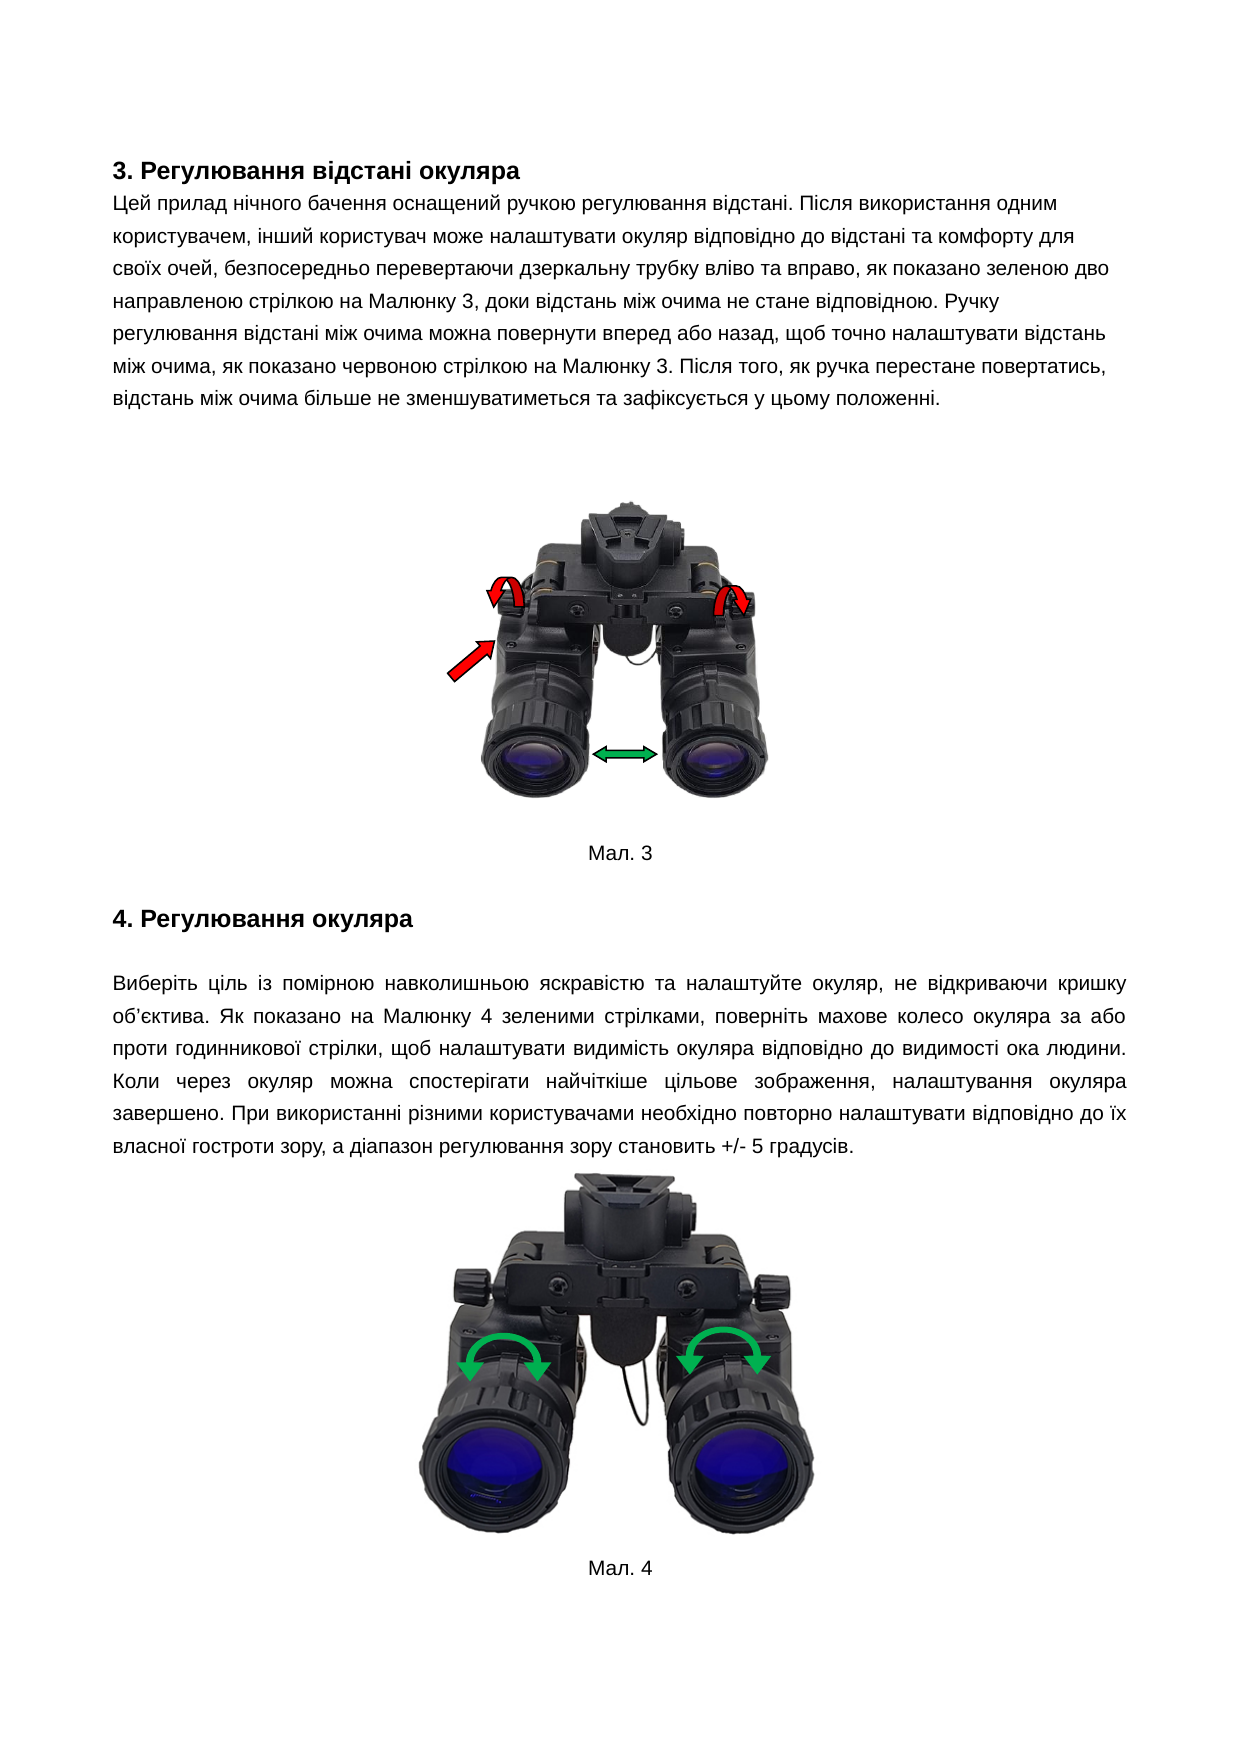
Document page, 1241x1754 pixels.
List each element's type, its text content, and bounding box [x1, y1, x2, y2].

text Цей прилад нічного бачення оснащений ручкою регулювання відстані. Після використання одним користувачем, інший користувач може налаштувати окуляр відповідно до відстані та комфорту для своїх очей, безпосередньо перевертаючи дзеркальну трубку вліво та вправо, як показано зеленою дво направленою стрілкою на Малюнку 3, доки відстань між очима не стане відповідною. Ручку регулювання відстані між очима можна повернути вперед або назад, щоб точно налаштувати відстань між очима, як показано червоною стрілкою на Малюнку 3. Після того, як ручка перестане повертатись, відстань між очима більше не зменшуватиметься та зафіксується у цьому положенні. [112, 187, 1128, 414]
text 4. Регулювання окуляра [112, 902, 1128, 934]
text Мал. 3 [112, 837, 1128, 869]
picture [462, 486, 795, 812]
picture [406, 1161, 834, 1544]
text Мал. 4 [112, 1552, 1128, 1584]
text 3. Регулювання відстані окуляра [112, 154, 1128, 187]
text Виберіть ціль із помірною навколишньою яскравістю та налаштуйте окуляр, не відкриваючи кришку об’єктива. Як показано на Малюнку 4 зеленими стрілками, поверніть махове колесо окуляра за або проти годинникової стрілки, щоб налаштувати видимість окуляра відповідно до видимості ока людини. Коли через окуляр можна спостерігати найчіткіше цільове зображення, налаштування окуляра завершено. При використанні різними користувачами необхідно повторно налаштувати відповідно до їх власної гостроти зору, а діапазон регулювання зору становить +/- 5 градусів. [112, 967, 1128, 1162]
